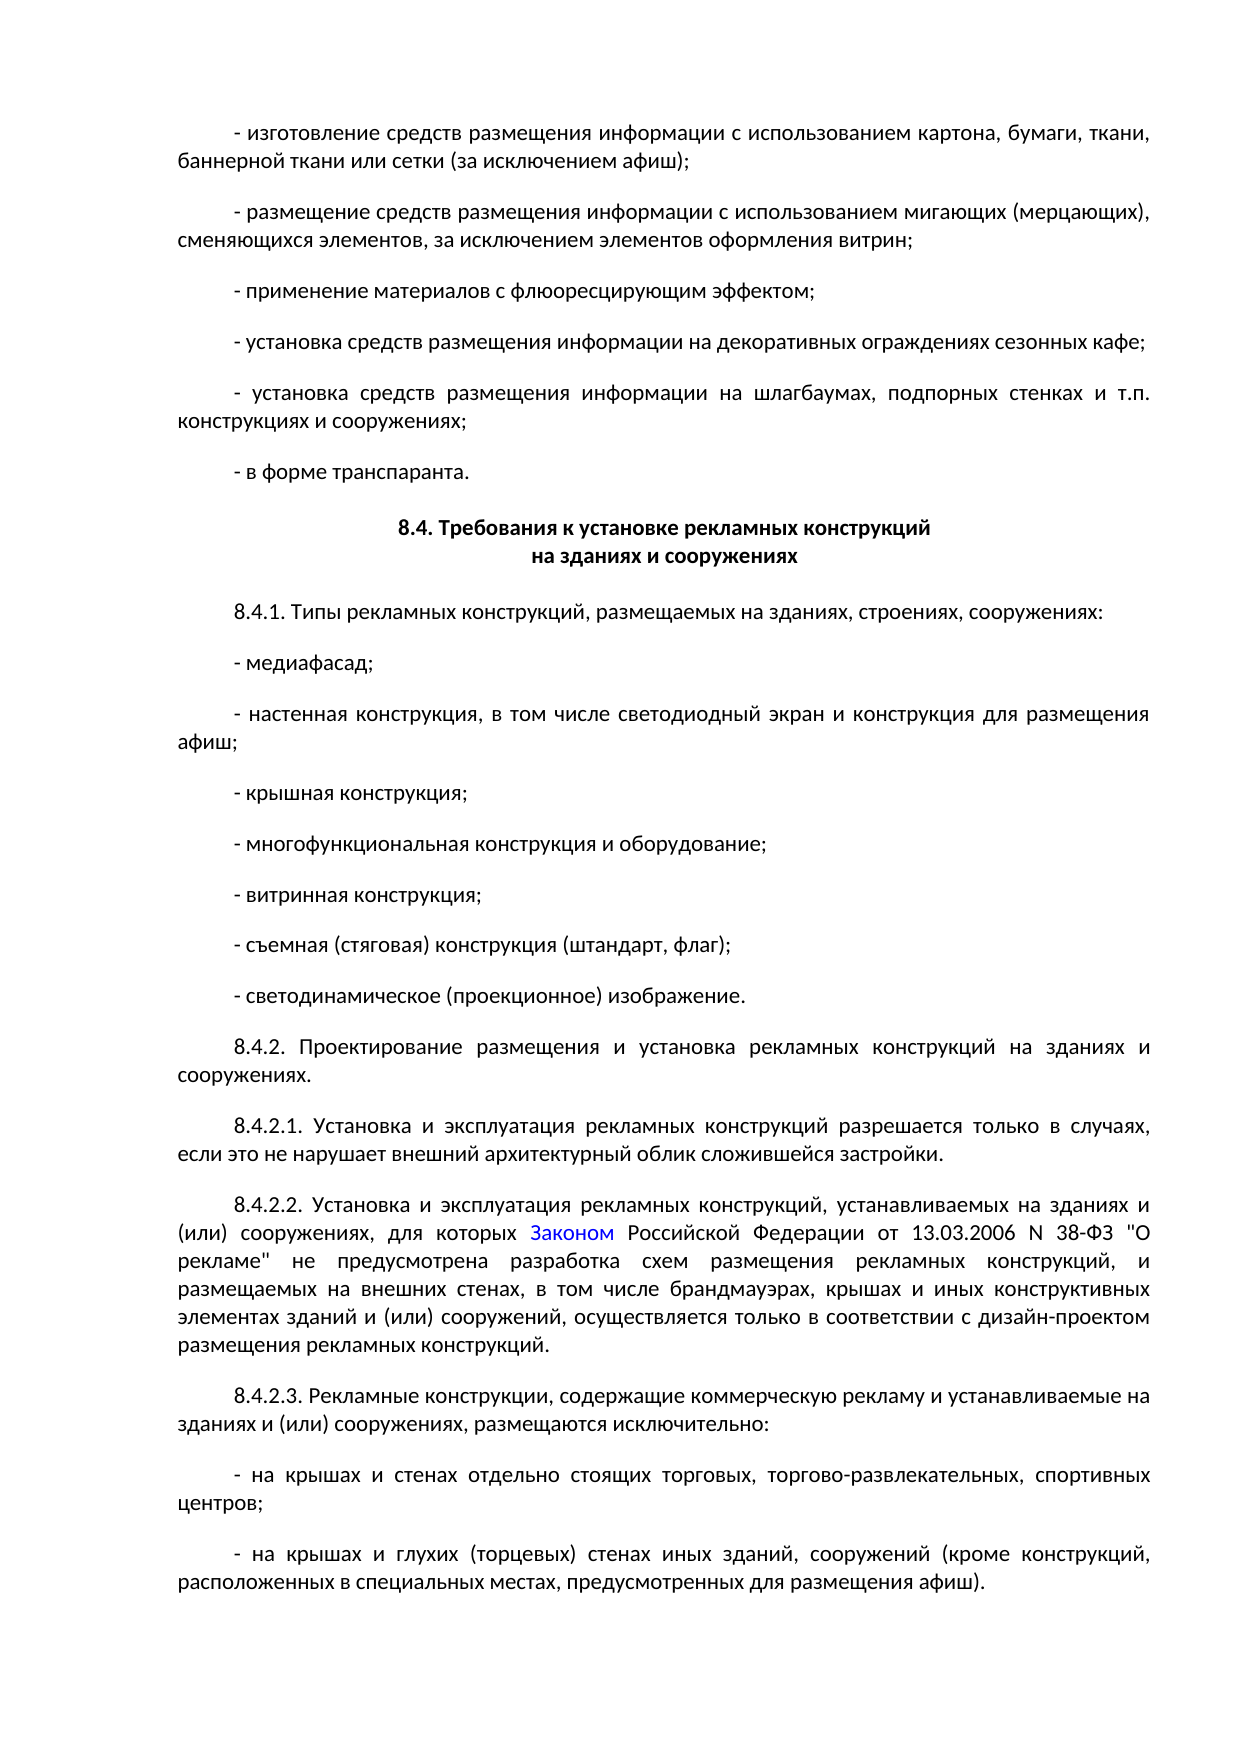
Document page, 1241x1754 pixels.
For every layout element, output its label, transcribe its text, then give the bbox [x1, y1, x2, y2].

text - применение материалов с флюоресцирующим эффектом; [177, 276, 1152, 304]
text - медиафасад; [177, 648, 1152, 676]
text 8.4.2.3. Рекламные конструкции, содержащие коммерческую рекламу и устанавливаемые на зданиях и (или) сооружениях, размещаются исключительно: [177, 1381, 1152, 1437]
text - витринная конструкция; [177, 880, 1152, 908]
text 8.4.1. Типы рекламных конструкций, размещаемых на зданиях, строениях, сооружениях: [177, 597, 1152, 625]
text - в форме транспаранта. [177, 457, 1152, 485]
text - многофункциональная конструкция и оборудование; [177, 829, 1152, 857]
text - настенная конструкция, в том числе светодиодный экран и конструкция для размещения афиш; [177, 699, 1152, 755]
text - съемная (стяговая) конструкция (штандарт, флаг); [177, 931, 1152, 959]
text - установка средств размещения информации на декоративных ограждениях сезонных кафе; [177, 327, 1152, 355]
text - размещение средств размещения информации с использованием мигающих (мерцающих), сменяющихся элементов, за исключением элементов оформления витрин; [177, 197, 1152, 253]
text - на крышах и стенах отдельно стоящих торговых, торгово-развлекательных, спортивных центров; [177, 1460, 1152, 1516]
text 8.4.2.2. Установка и эксплуатация рекламных конструкций, устанавливаемых на зданиях и (или) сооружениях, для которых Законом Российской Федерации от 13.03.2006 N 38-ФЗ "О рекламе" не предусмотрена разработка схем размещения рекламных конструкций, и размещаемых на внешних стенах, в том числе брандмауэрах, крышах и иных конструктивных элементах зданий и (или) сооружений, осуществляется только в соответствии с дизайн-проектом размещения рекламных конструкций. [177, 1190, 1152, 1358]
text - установка средств размещения информации на шлагбаумах, подпорных стенках и т.п. конструкциях и сооружениях; [177, 378, 1152, 434]
text 8.4.2. Проектирование размещения и установка рекламных конструкций на зданиях и сооружениях. [177, 1032, 1152, 1088]
text - изготовление средств размещения информации с использованием картона, бумаги, ткани, баннерной ткани или сетки (за исключением афиш); [177, 118, 1152, 174]
title на зданиях и сооружениях [177, 541, 1152, 569]
text - на крышах и глухих (торцевых) стенах иных зданий, сооружений (кроме конструкций, расположенных в специальных местах, предусмотренных для размещения афиш). [177, 1539, 1152, 1595]
text - светодинамическое (проекционное) изображение. [177, 982, 1152, 1009]
title 8.4. Требования к установке рекламных конструкций [177, 513, 1152, 541]
text 8.4.2.1. Установка и эксплуатация рекламных конструкций разрешается только в случаях, если это не нарушает внешний архитектурный облик сложившейся застройки. [177, 1111, 1152, 1167]
text - крышная конструкция; [177, 778, 1152, 806]
